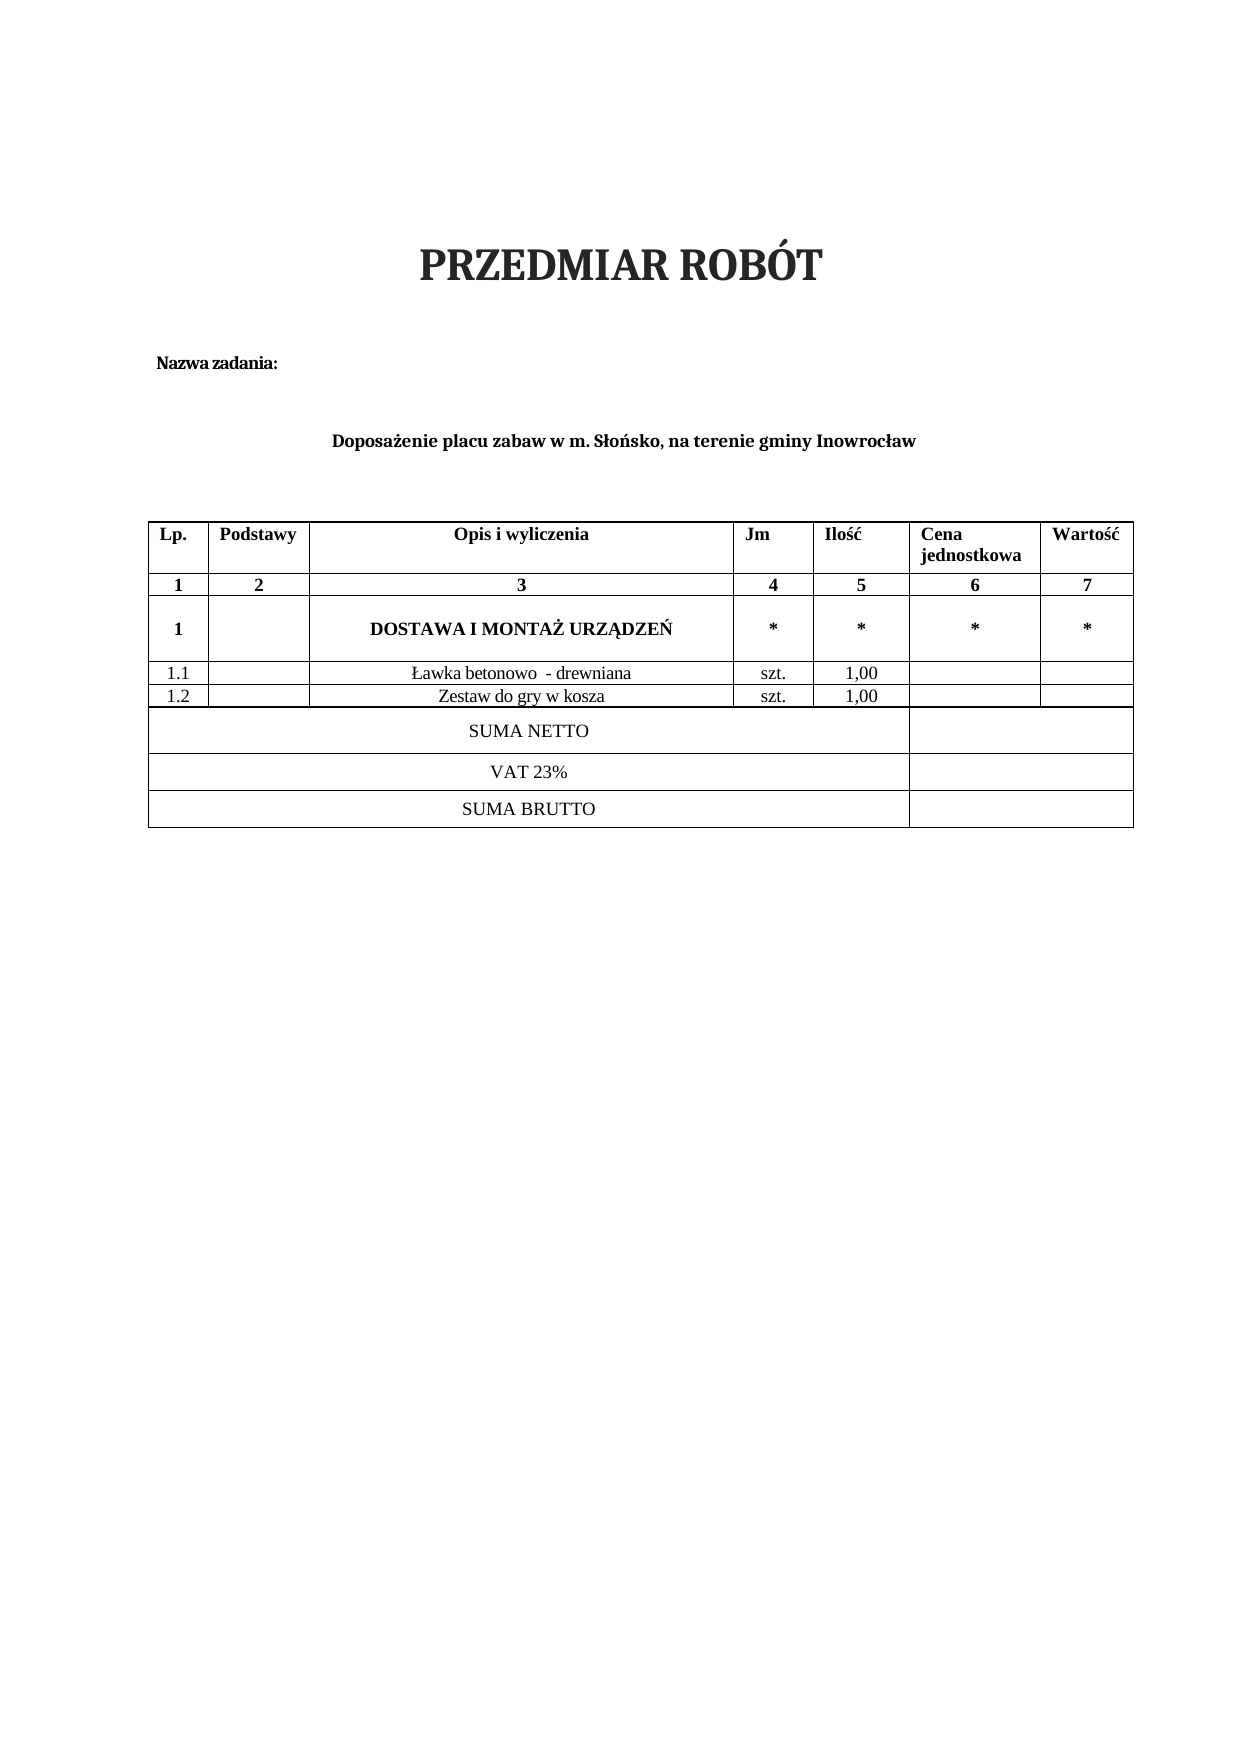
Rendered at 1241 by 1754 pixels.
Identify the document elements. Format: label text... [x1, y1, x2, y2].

table_cell Ławka betonowo - drewniana [310, 662, 733, 684]
table_cell [1041, 685, 1133, 706]
table_cell [910, 662, 1040, 684]
table_cell [1041, 662, 1133, 684]
table_header Ilość [814, 523, 909, 573]
table_header Opis i wyliczenia [310, 523, 733, 573]
table_cell 2 [209, 574, 309, 595]
table_cell 1,00 [814, 685, 909, 706]
table_cell 1 [149, 574, 208, 595]
table_cell 1 [149, 596, 208, 661]
table_header Jm [734, 523, 813, 573]
table_cell * [910, 596, 1040, 661]
table_cell [209, 596, 309, 661]
table_cell 4 [734, 574, 813, 595]
table_cell * [734, 596, 813, 661]
table_cell [910, 754, 1133, 789]
table_cell szt. [734, 662, 813, 684]
table_header Cena jednostkowa [910, 523, 1040, 573]
table_cell * [1041, 596, 1133, 661]
text Doposażenie placu zabaw w m. Słońsko, na terenie gminy Inowrocław [156, 430, 1093, 452]
table_cell SUMA BRUTTO [149, 791, 909, 827]
table_cell Zestaw do gry w kosza [310, 685, 733, 706]
table_cell VAT 23% [149, 754, 909, 789]
text PRZEDMIAR ROBÓT [150, 239, 1093, 292]
table_cell [910, 708, 1133, 753]
table_cell SUMA NETTO [149, 708, 909, 753]
table_header Podstawy [209, 523, 309, 573]
table_cell [910, 685, 1040, 706]
table_cell * [814, 596, 909, 661]
table_header Lp. [149, 523, 208, 573]
table_cell [209, 685, 309, 706]
table_header Wartość [1041, 523, 1133, 573]
table_cell 1.1 [149, 662, 208, 684]
table_cell 5 [814, 574, 909, 595]
table_cell 1.2 [149, 685, 208, 706]
table_cell 3 [310, 574, 733, 595]
table_cell 7 [1041, 574, 1133, 595]
table_cell [209, 662, 309, 684]
text Nazwa zadania: [156, 352, 1093, 374]
table_cell szt. [734, 685, 813, 706]
table_cell [910, 791, 1133, 827]
table_cell DOSTAWA I MONTAŻ URZĄDZEŃ [310, 596, 733, 661]
table_cell 1,00 [814, 662, 909, 684]
table_cell 6 [910, 574, 1040, 595]
